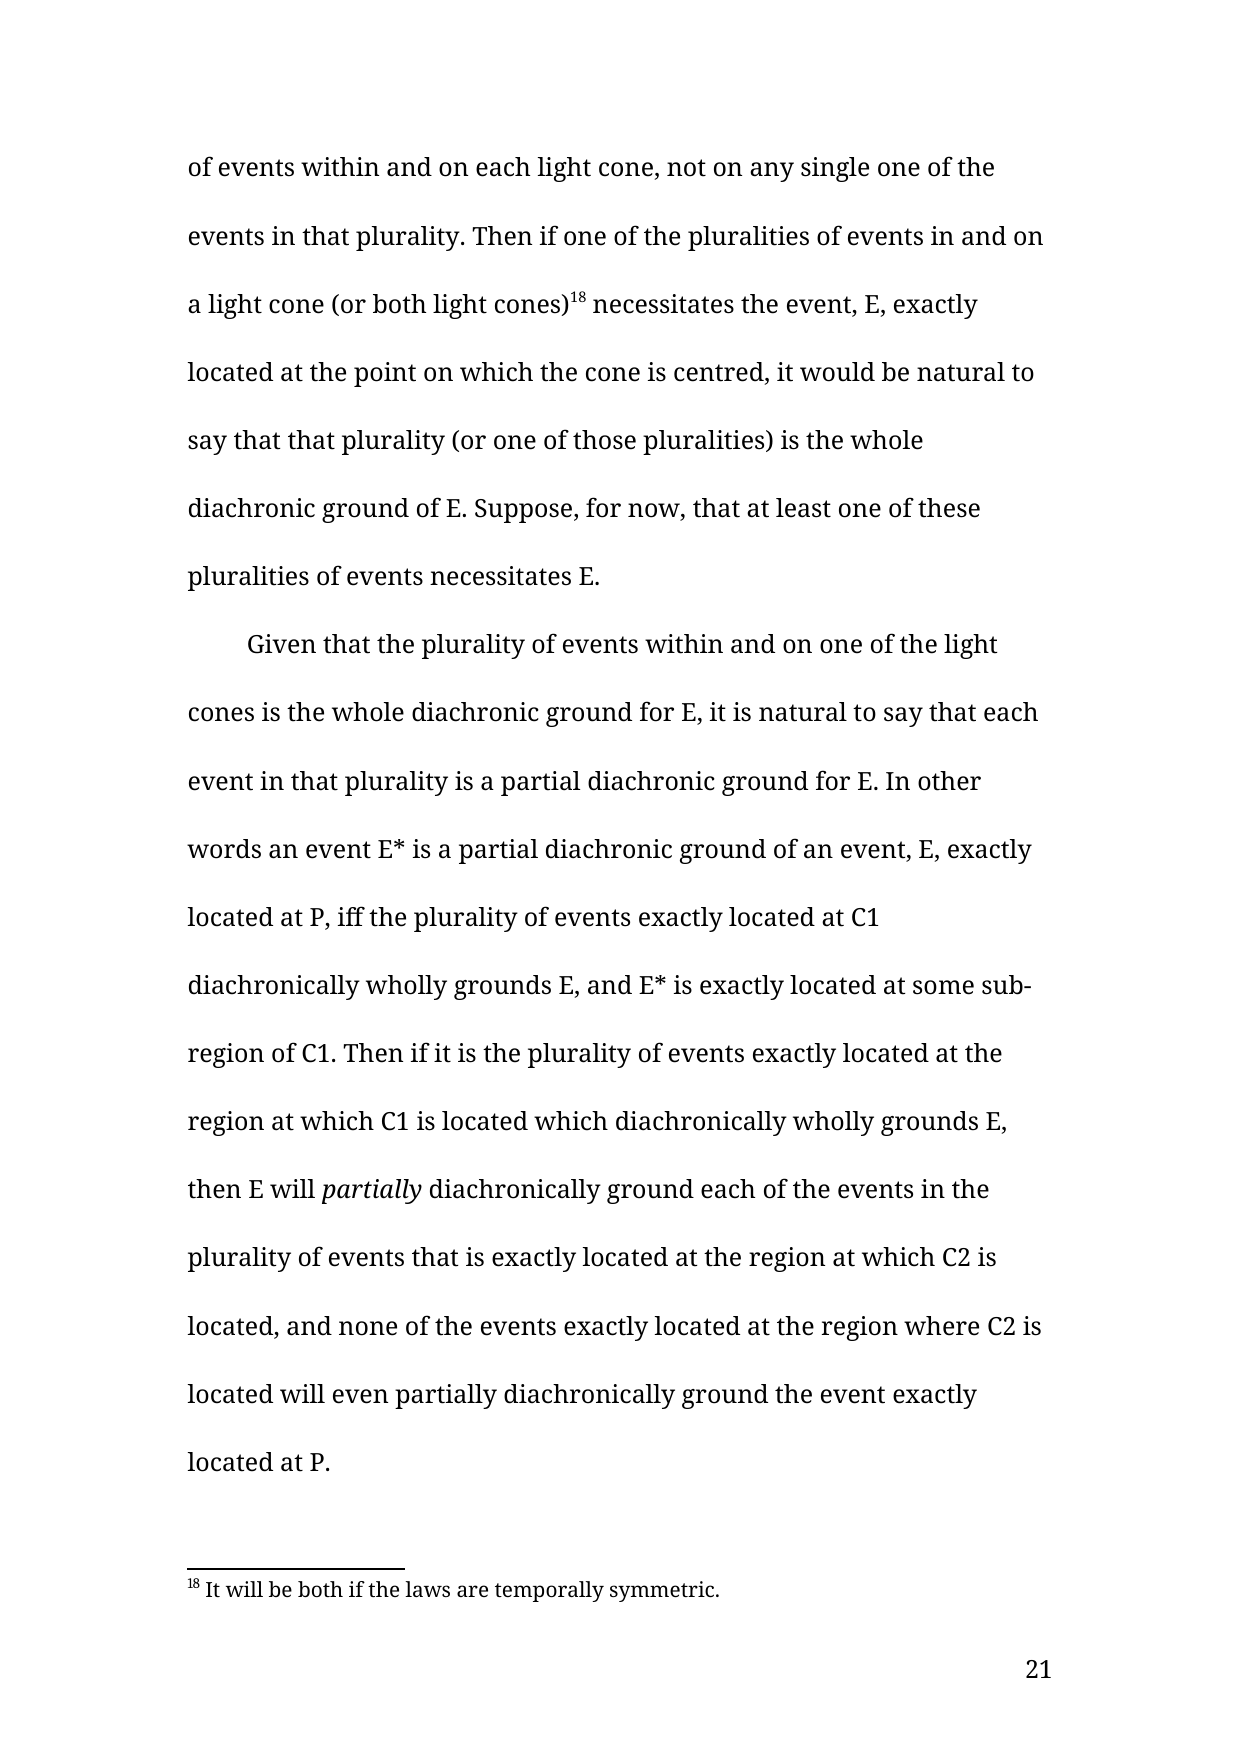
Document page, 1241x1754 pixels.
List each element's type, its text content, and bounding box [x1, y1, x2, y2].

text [187, 150, 1053, 593]
text Given that the plurality of events within and on one of the light cones is the whole diachronic ground for E, it is natural to say that each event in that plurality is a partial diachronic ground for E. In other words an event E* is a partial diachronic ground of an event, E, exactly located at P, iff the plurality of events exactly located at C1 diachronically wholly grounds E, and E* is exactly located at some sub-region of C1. Then if it is the plurality of events exactly located at the region at which C1 is located which diachronically wholly grounds E, then E will partially diachronically ground each of the events in the plurality of events that is exactly located at the region at which C2 is located, and none of the events exactly located at the region where C2 is located will even partially diachronically ground the event exactly located at P. [187, 627, 1053, 1478]
